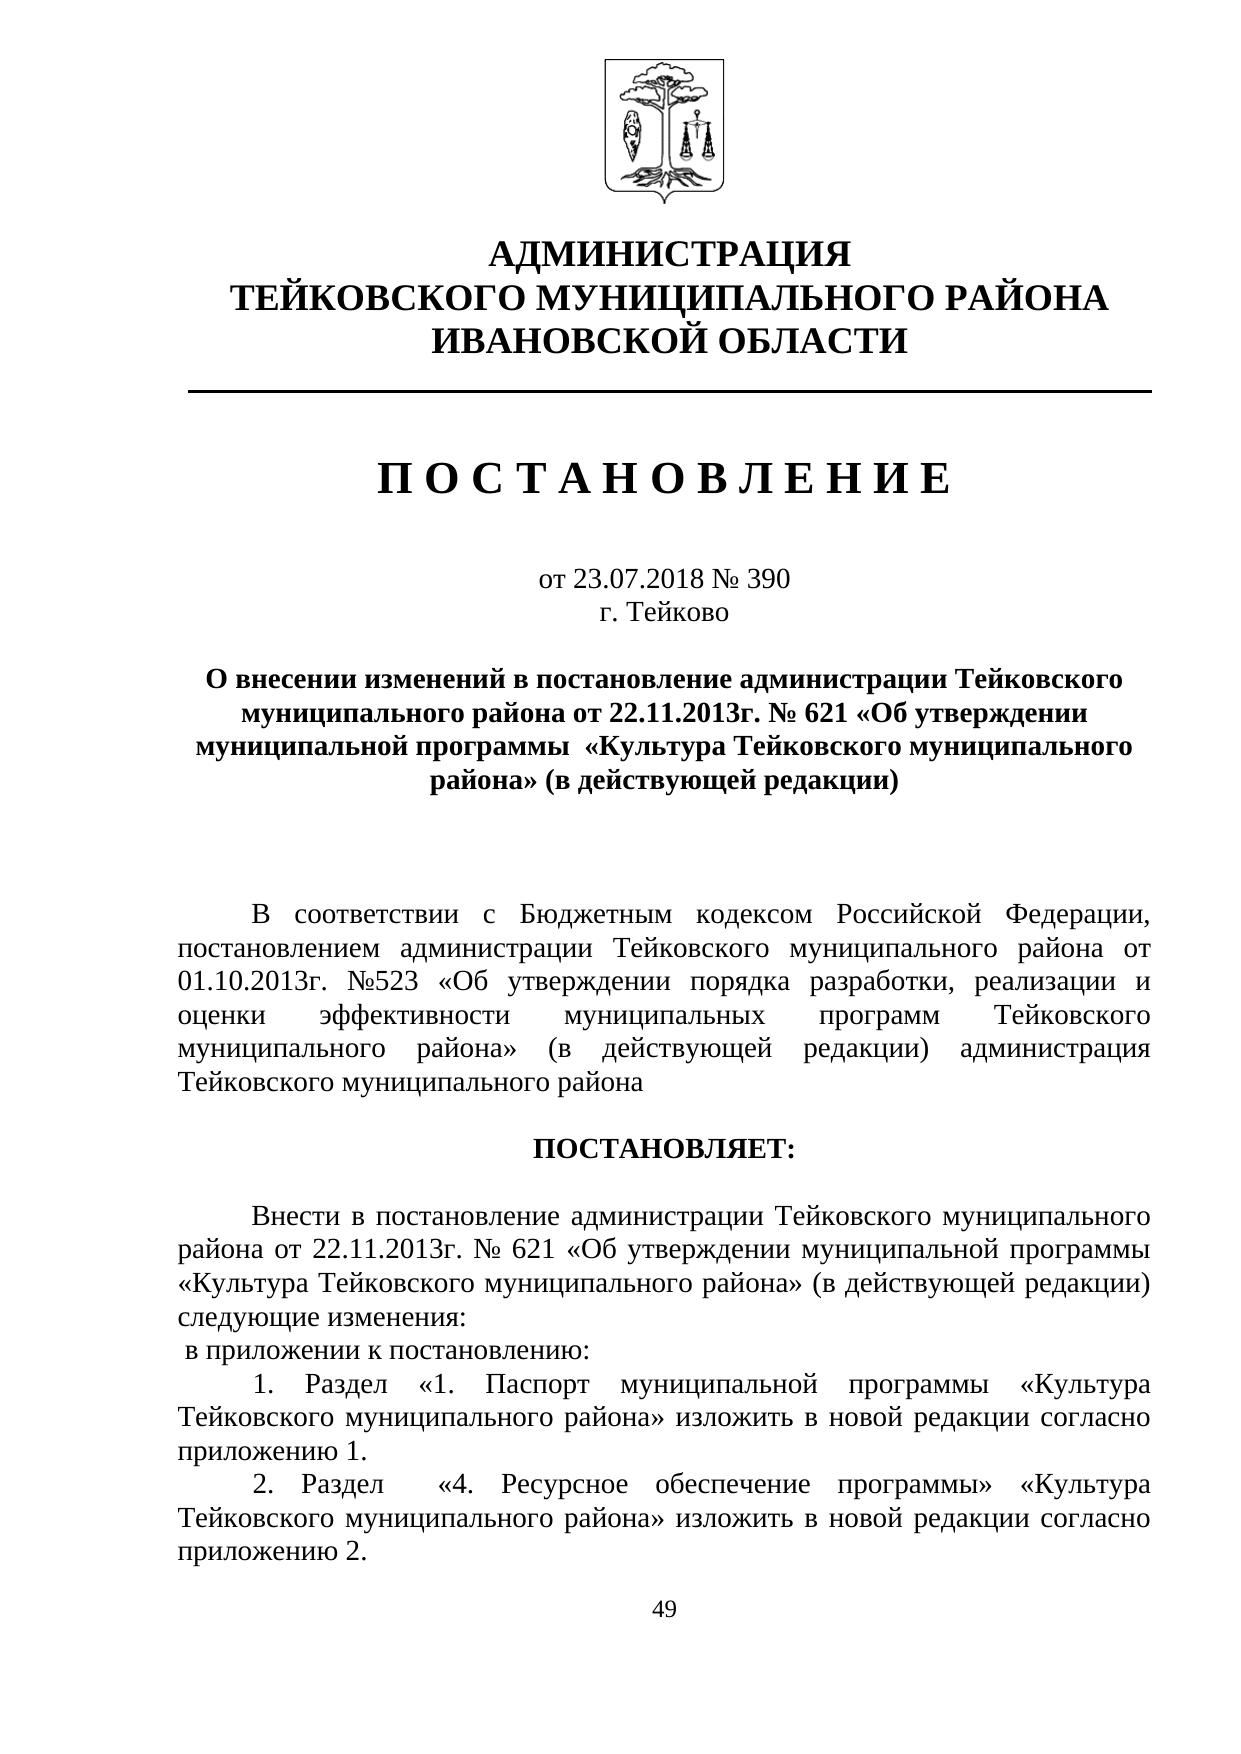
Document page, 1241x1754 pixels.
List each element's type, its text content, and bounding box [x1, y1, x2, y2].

text 1. Раздел «1. Паспорт муниципальной программы «Культура Тейковского муниципального района» изложить в новой редакции согласно приложению 1. [177, 1366, 1152, 1466]
text Внести в постановление администрации Тейковского муниципального района от 22.11.2013г. № 621 «Об утверждении муниципальной программы «Культура Тейковского муниципального района» (в действующей редакции) следующие изменения: [177, 1198, 1152, 1332]
text 2. Раздел «4. Ресурсное обеспечение программы» «Культура Тейковского муниципального района» изложить в новой редакции согласно приложению 2. [177, 1466, 1152, 1567]
text О внесении изменений в постановление администрации Тейковского муниципального района от 22.11.2013г. № 621 «Об утверждении муниципальной программы «Культура Тейковского муниципального района» (в действующей редакции) [177, 661, 1152, 796]
picture [604, 59, 725, 204]
text П О С Т А Н О В Л Е Н И Е [177, 451, 1152, 503]
text от 23.07.2018 № 390 [177, 561, 1152, 594]
text ТЕЙКОВСКОГО МУНИЦИПАЛЬНОГО РАЙОНА [188, 275, 1152, 318]
text ПОСТАНОВЛЯЕТ: [177, 1131, 1152, 1164]
text г. Тейково [177, 594, 1152, 628]
text ИВАНОВСКОЙ ОБЛАСТИ [188, 318, 1152, 361]
text В соответствии с Бюджетным кодексом Российской Федерации, постановлением администрации Тейковского муниципального района от 01.10.2013г. №523 «Об утверждении порядка разработки, реализации и оценки эффективности муниципальных программ Тейковского муниципального района» (в действующей редакции) администрация Тейковского муниципального района [177, 896, 1152, 1097]
text АДМИНИСТРАЦИЯ [188, 232, 1152, 275]
text в приложении к постановлению: [177, 1332, 1152, 1366]
